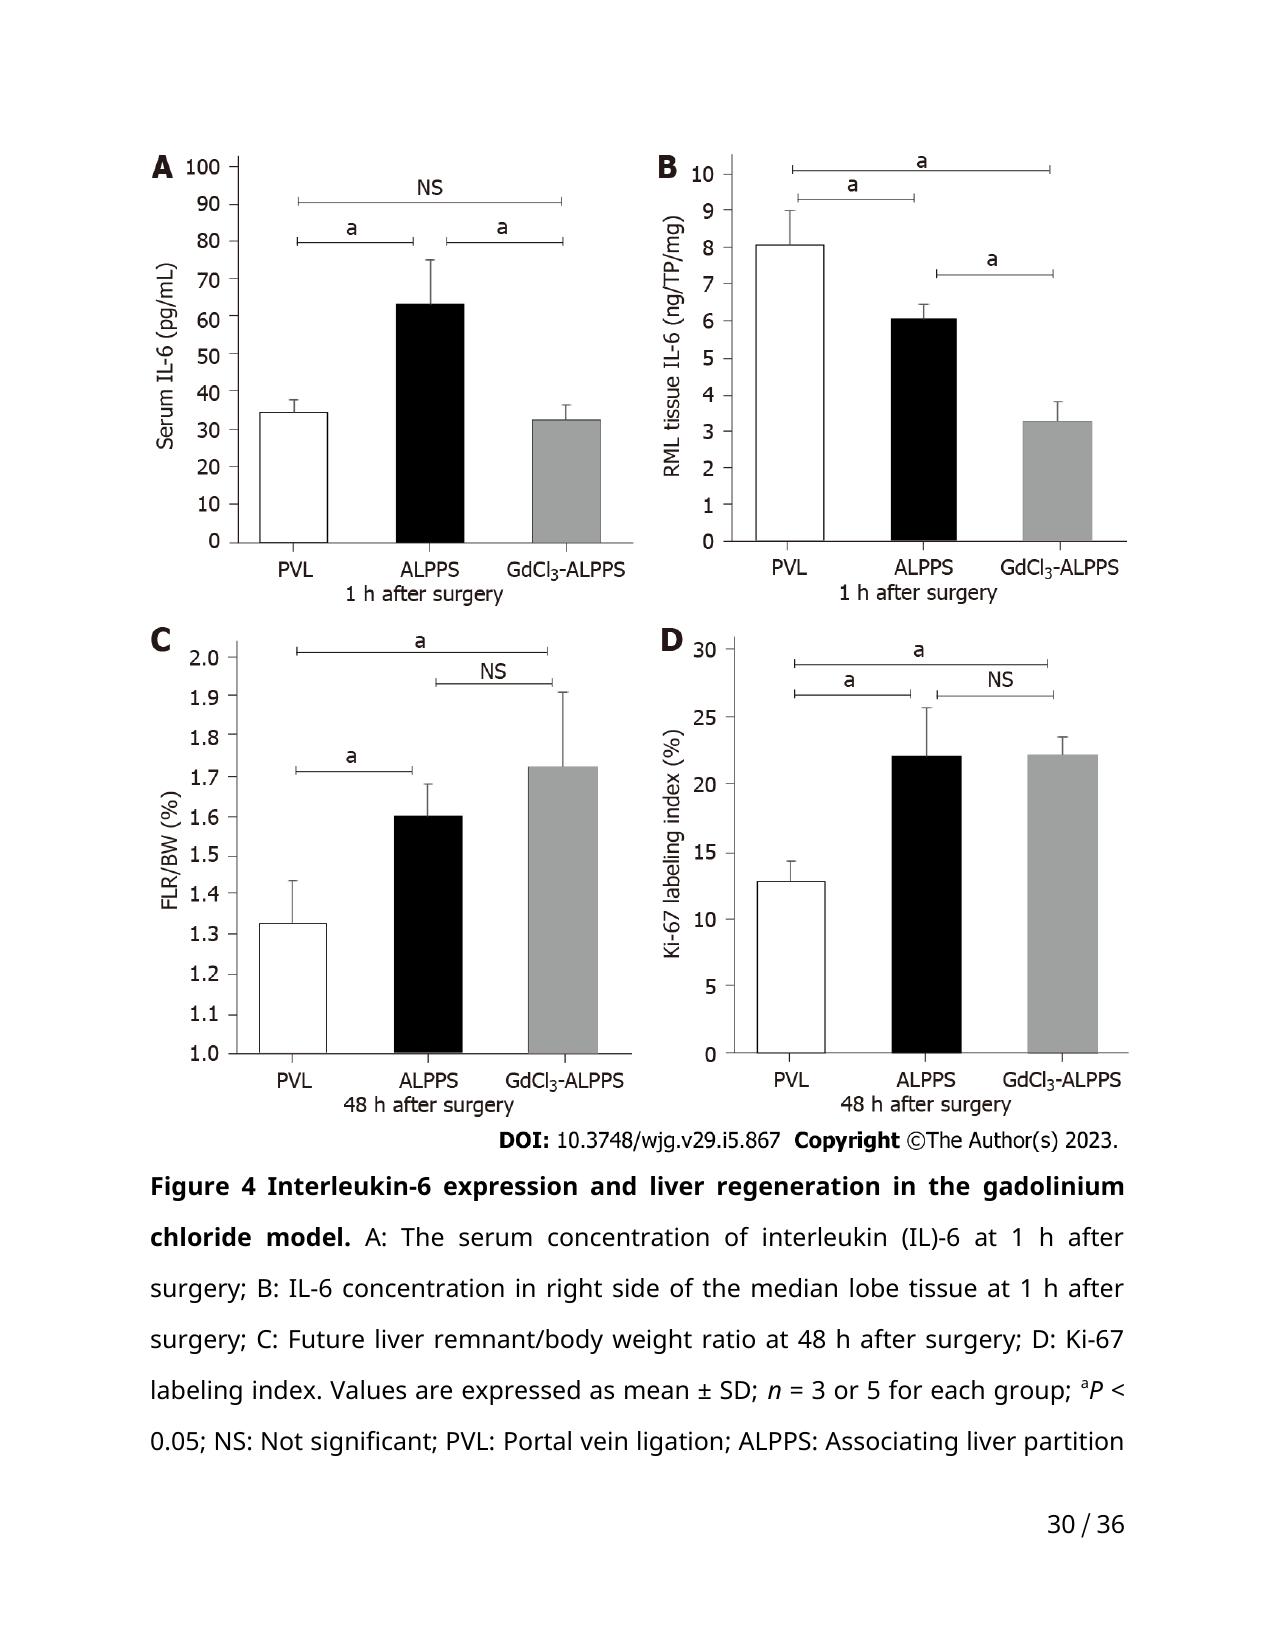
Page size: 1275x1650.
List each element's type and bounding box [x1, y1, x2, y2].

text [150, 1168, 1125, 1457]
picture [150, 150, 1129, 1154]
